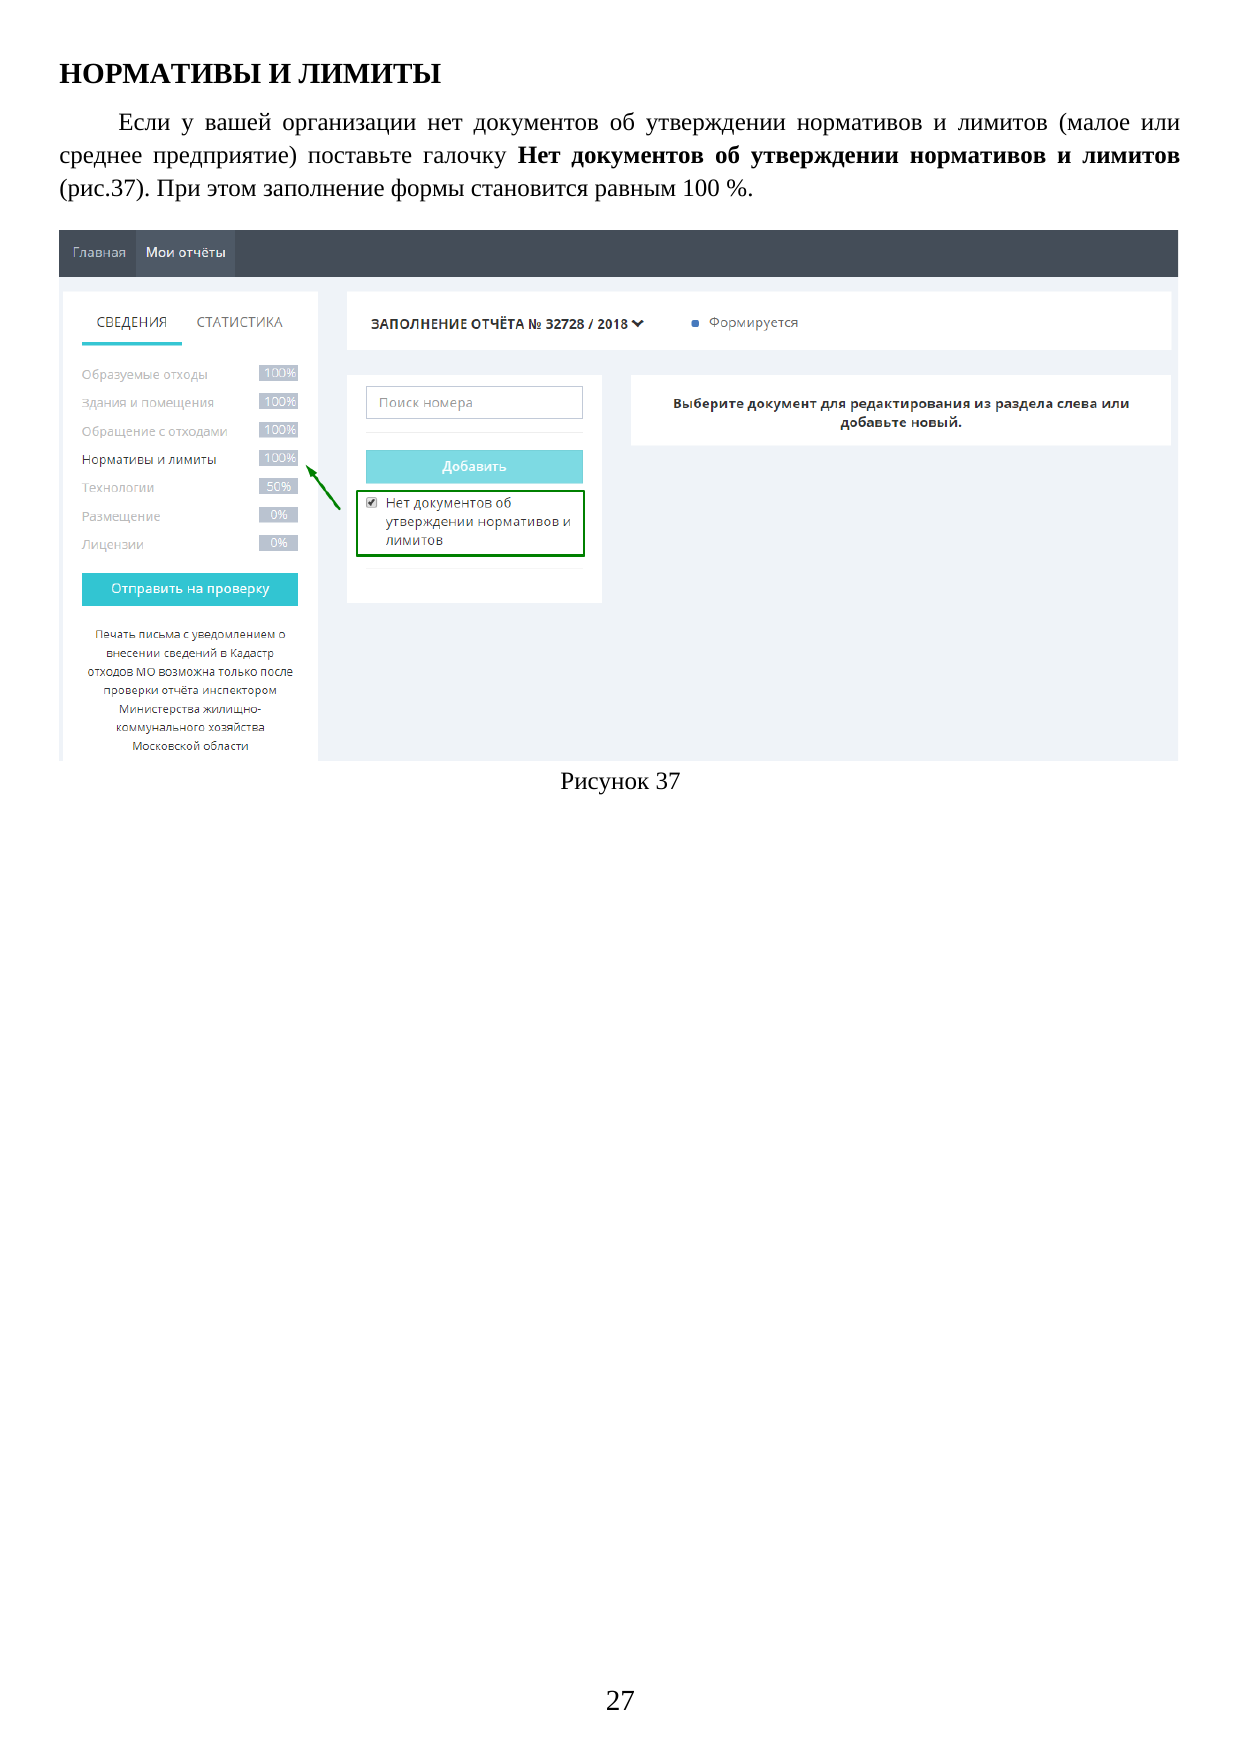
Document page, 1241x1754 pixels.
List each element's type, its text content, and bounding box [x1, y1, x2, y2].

picture [59, 230, 1179, 761]
text Рисунок 37 [59, 766, 1181, 794]
subtitle НОРМАТИВЫ И ЛИМИТЫ [59, 56, 1181, 90]
text Если у вашей организации нет документов об утверждении нормативов и лимитов (малое или среднее предприятие) поставьте галочку Нет документов об утверждении нормативов и лимитов (рис.37). При этом заполнение формы становится равным 100 %. [59, 107, 1181, 202]
